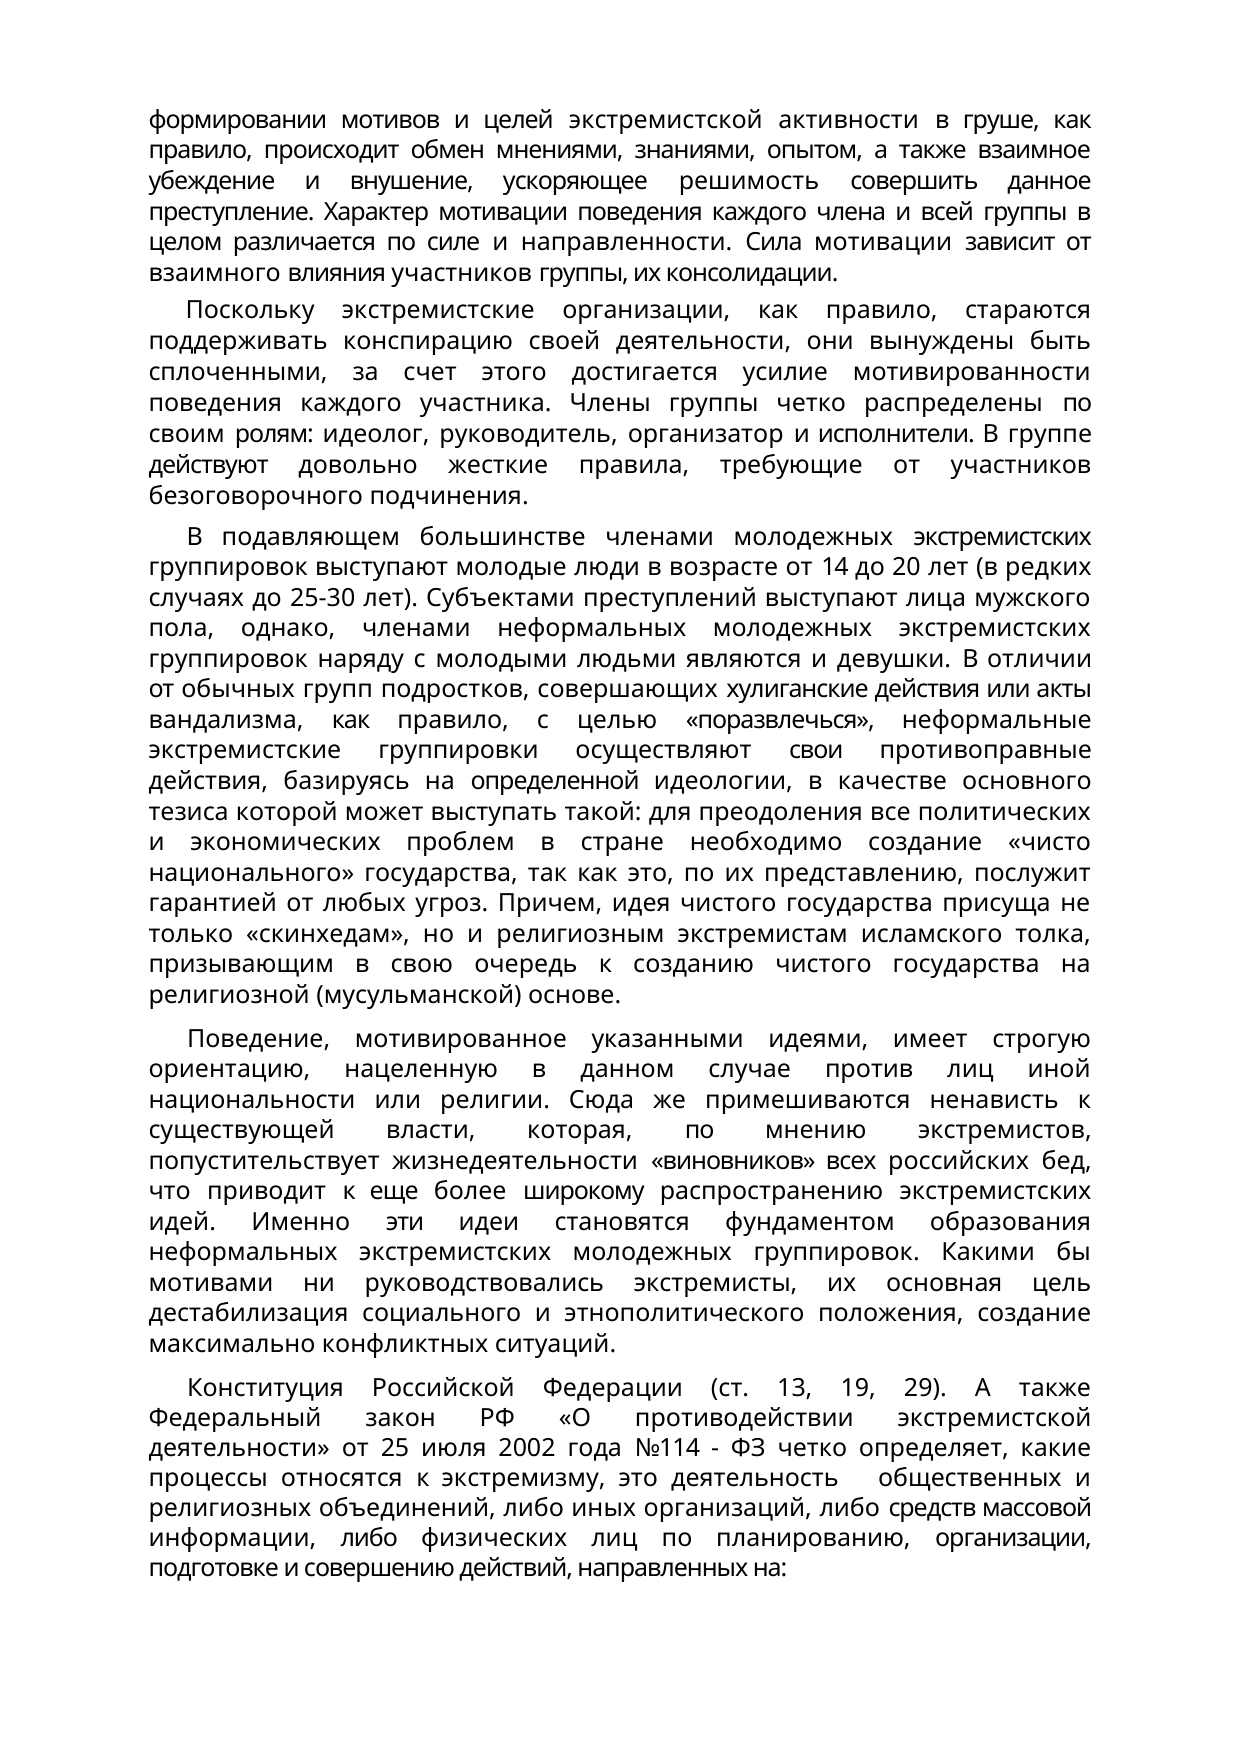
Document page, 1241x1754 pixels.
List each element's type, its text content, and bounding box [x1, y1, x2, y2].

text В подавляющем большинстве членами молодежных экстремистских группировок выступают молодые люди в возрасте от 14 до 20 лет (в редких случаях до 25-30 лет). Субъектами преступлений выступают лица мужского пола, однако, членами неформальных молодежных экстремистских группировок наряду с молодыми людьми являются и девушки. В отличии от обычных групп подростков, совершающих хулиганские действия или акты вандализма, как правило, с целью «поразвлечься», неформальные экстремистские группировки осуществляют свои противоправные действия, базируясь на определенной идеологии, в качестве основного тезиса которой может выступать такой: для преодоления все политических и экономических проблем в стране необходимо создание «чисто национального» государства, так как это, по их представлению, послужит гарантией от любых угроз. Причем, идея чистого государства присуща не только «скинхедам», но и религиозным экстремистам исламского толка, призывающим в свою очередь к созданию чистого государства на религиозной (мусульманской) основе. [148, 521, 1092, 1009]
text Конституция Российской Федерации (ст. 13, 19, 29). А также Федеральный закон РФ «О противодействии экстремистской деятельности» от 25 июля 2002 года №114 - ФЗ четко определяет, какие процессы относятся к экстремизму, это деятельность общественных и религиозных объединений, либо иных организаций, либо средств массовой информации, либо физических лиц по планированию, организации, подготовке и совершению действий, направленных на: [148, 1372, 1092, 1582]
text Поскольку экстремистские организации, как правило, стараются поддерживать конспирацию своей деятельности, они вынуждены быть сплоченными, за счет этого достигается усилие мотивированности поведения каждого участника. Члены группы четко распределены по своим ролям: идеолог, руководитель, организатор и исполнители. В группе действуют довольно жесткие правила, требующие от участников безоговорочного подчинения. [148, 294, 1092, 511]
text Поведение, мотивированное указанными идеями, имеет строгую ориентацию, нацеленную в данном случае против лиц иной национальности или религии. Сюда же примешиваются ненависть к существующей власти, которая, по мнению экстремистов, попустительствует жизнедеятельности «виновников» всех российских бед, что приводит к еще более широкому распространению экстремистских идей. Именно эти идеи становятся фундаментом образования неформальных экстремистских молодежных группировок. Какими бы мотивами ни руководствовались экстремисты, их основная цель дестабилизация социального и этнополитического положения, создание максимально конфликтных ситуаций. [148, 1023, 1092, 1358]
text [148, 104, 1092, 287]
